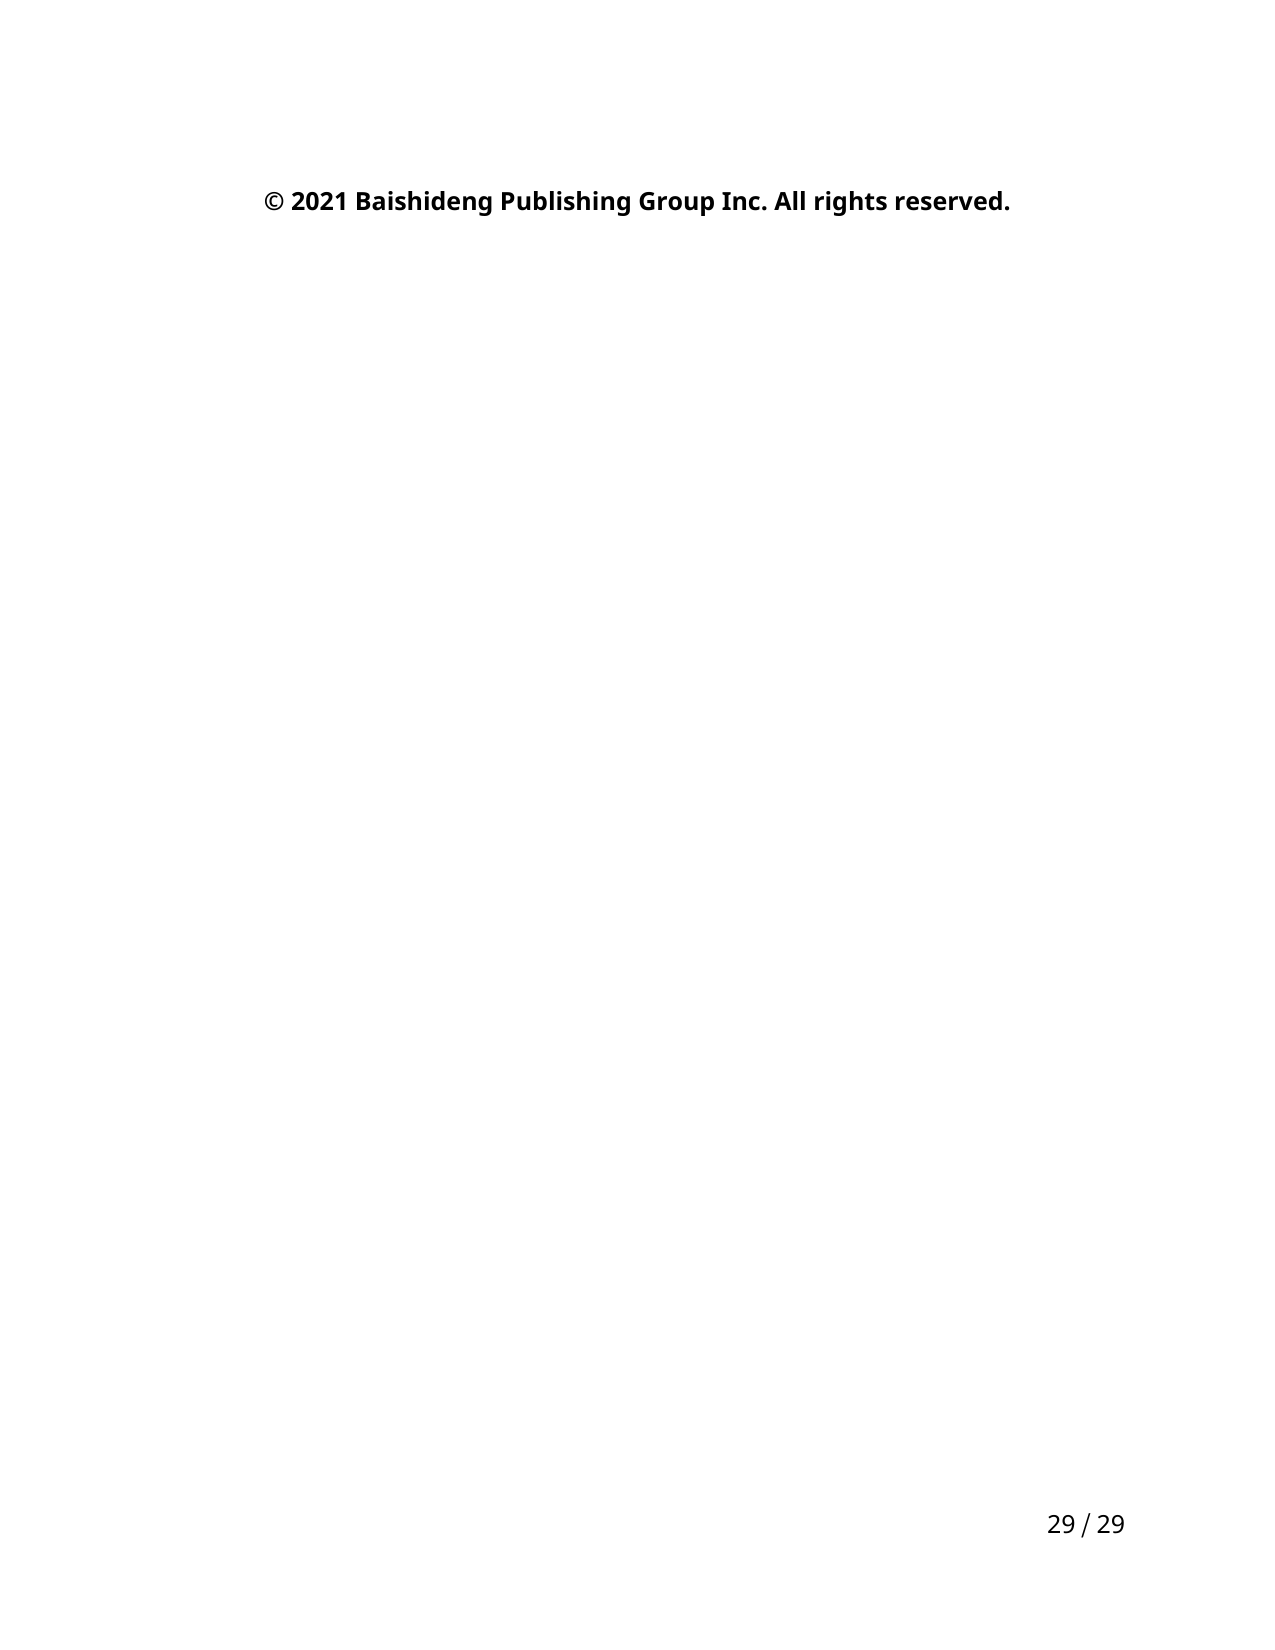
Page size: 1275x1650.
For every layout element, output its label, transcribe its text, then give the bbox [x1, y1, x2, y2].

text © 2021 Baishideng Publishing Group Inc. All rights reserved. [150, 184, 1125, 218]
